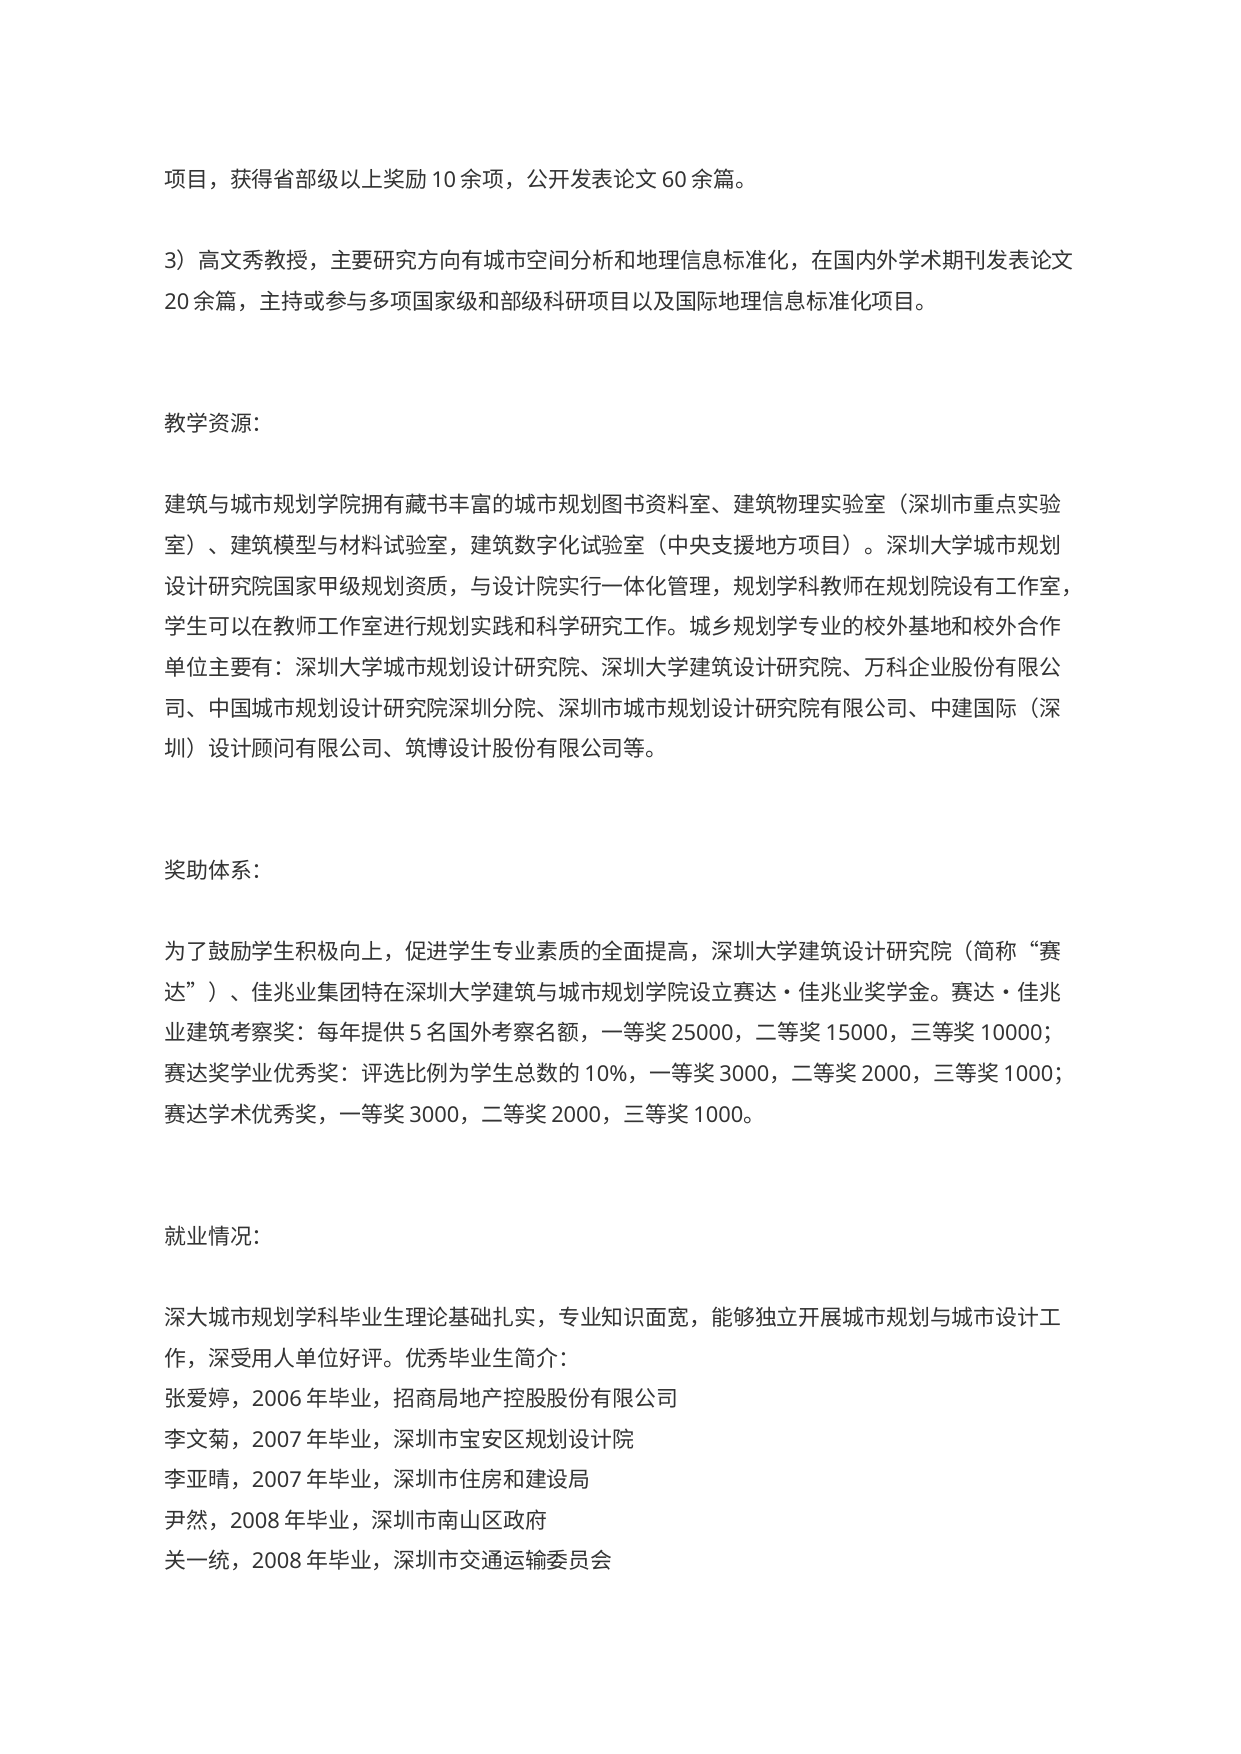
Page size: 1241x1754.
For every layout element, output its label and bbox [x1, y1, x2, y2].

text [164, 162, 1076, 569]
text [164, 600, 1076, 1576]
